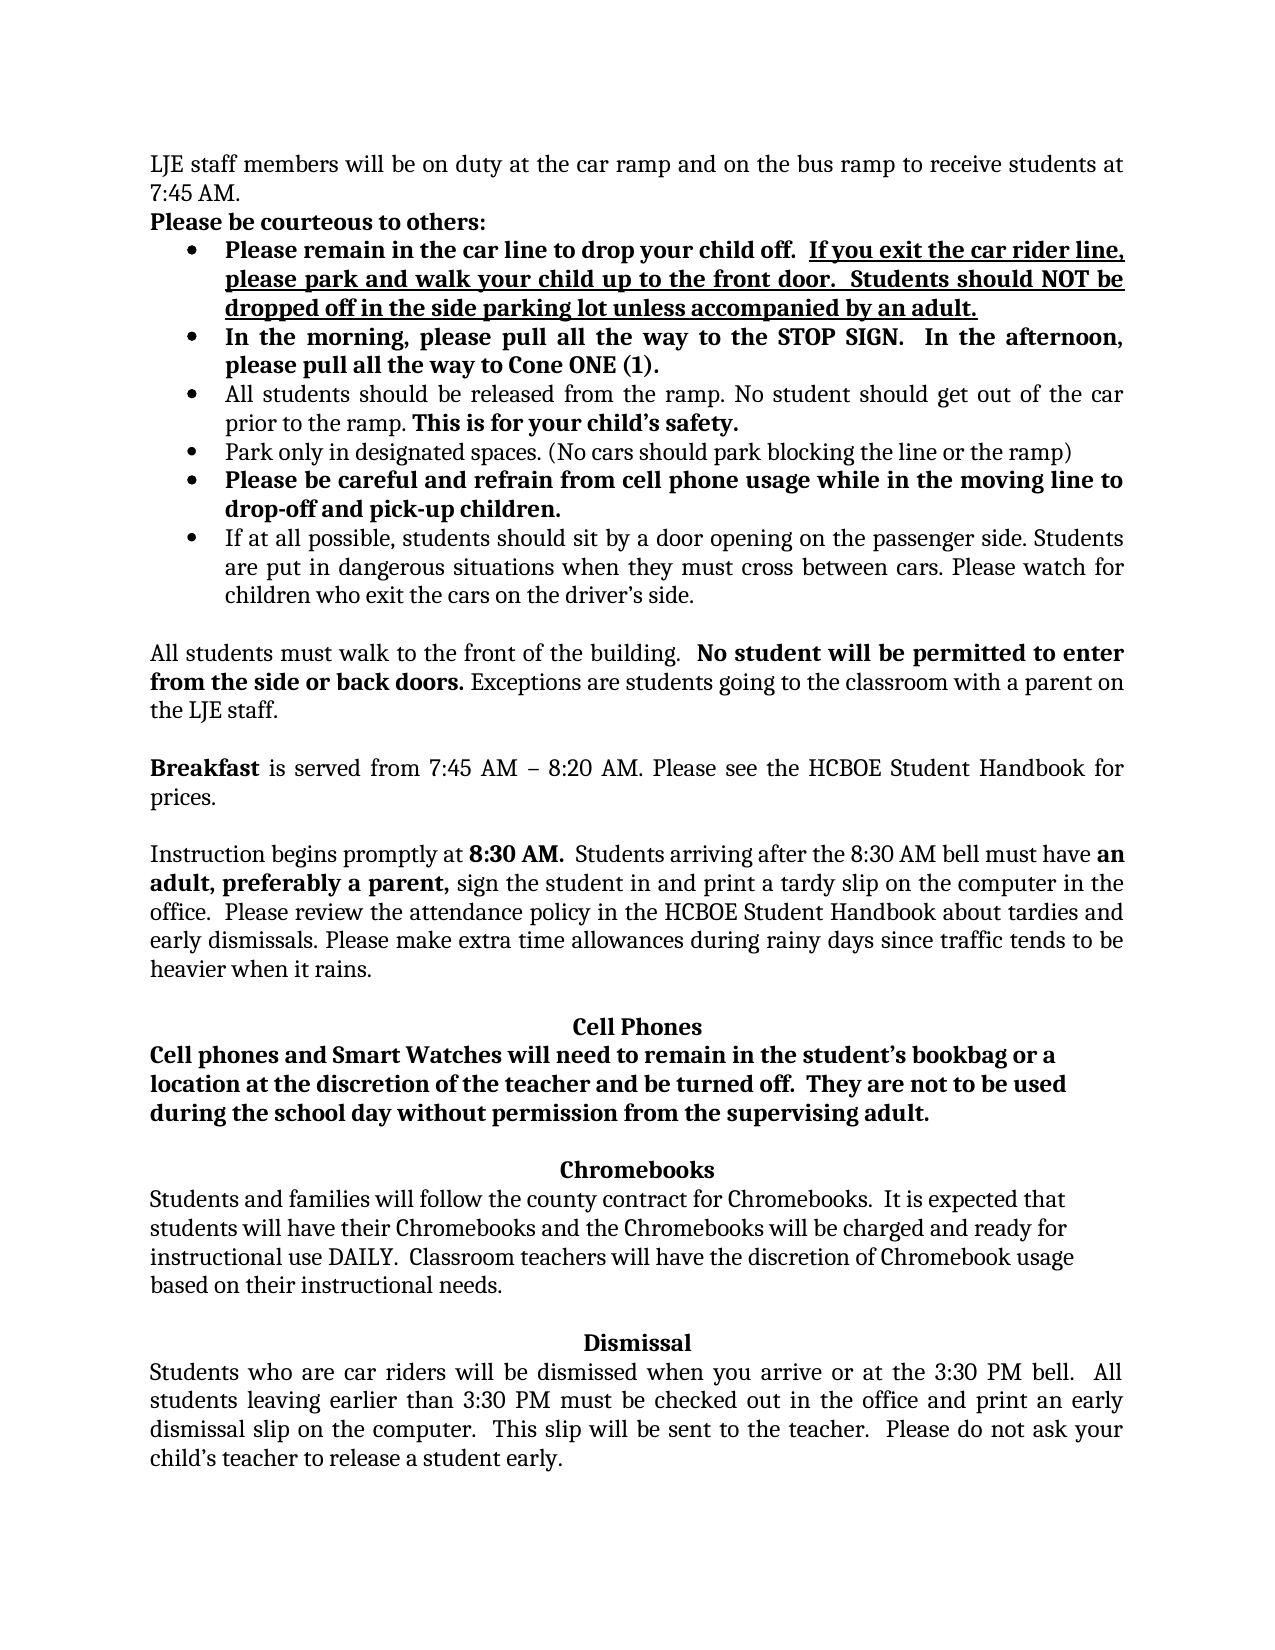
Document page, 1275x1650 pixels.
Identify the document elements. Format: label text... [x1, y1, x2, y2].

text Students who are car riders will be dismissed when you arrive or at the 3:30 PM bell. All students leaving earlier than 3:30 PM must be checked out in the office and print an early dismissal slip on the computer. This slip will be sent to the teacher. Please do not ask your child’s teacher to release a student early. [150, 1357, 1125, 1472]
text LJE staff members will be on duty at the car ramp and on the bus ramp to receive students at 7:45 AM. [150, 150, 1125, 207]
text Please be courteous to others: [150, 207, 1125, 236]
list All students should be released from the ramp. No student should get out of the car prior to the ramp. This is for your child’s safety. [187, 380, 1125, 437]
list In the morning, please pull all the way to the STOP SIGN. In the afternoon, please pull all the way to Cone ONE (1). [187, 322, 1125, 380]
list Please remain in the car line to drop your child off. If you exit the car rider line, please park and walk your child up to the front door. Students should NOT be dropped off in the side parking lot unless accompanied by an adult. [187, 236, 1125, 322]
text Instruction begins promptly at 8:30 AM. Students arriving after the 8:30 AM bell must have an adult, preferably a parent, sign the student in and print a tardy slip on the computer in the office. Please review the attendance policy in the HCBOE Student Handbook about tardies and early dismissals. Please make extra time allowances during rainy days since traffic tends to be heavier when it rains. [150, 840, 1125, 984]
text Cell Phones [150, 1012, 1125, 1041]
text Cell phones and Smart Watches will need to remain in the student’s bookbag or a location at the discretion of the teacher and be turned off. They are not to be used during the school day without permission from the supervising adult. [150, 1041, 1125, 1127]
text Chromebooks [150, 1156, 1125, 1185]
list If at all possible, students should sit by a door opening on the passenger side. Students are put in dangerous situations when they must cross between cars. Please watch for children who exit the cars on the driver’s side. [187, 524, 1125, 610]
text Breakfast is served from 7:45 AM – 8:20 AM. Please see the HCBOE Student Handbook for prices. [150, 754, 1125, 811]
text Dismissal [150, 1329, 1125, 1357]
list Please be careful and refrain from cell phone usage while in the moving line to drop-off and pick-up children. [187, 466, 1125, 524]
text All students must walk to the front of the building. No student will be permitted to enter from the side or back doors. Exceptions are students going to the classroom with a parent on the LJE staff. [150, 639, 1125, 725]
list Park only in designated spaces. (No cars should park blocking the line or the ramp) [187, 437, 1125, 466]
text Students and families will follow the county contract for Chromebooks. It is expected that students will have their Chromebooks and the Chromebooks will be charged and ready for instructional use DAILY. Classroom teachers will have the discretion of Chromebook usage based on their instructional needs. [150, 1185, 1125, 1300]
